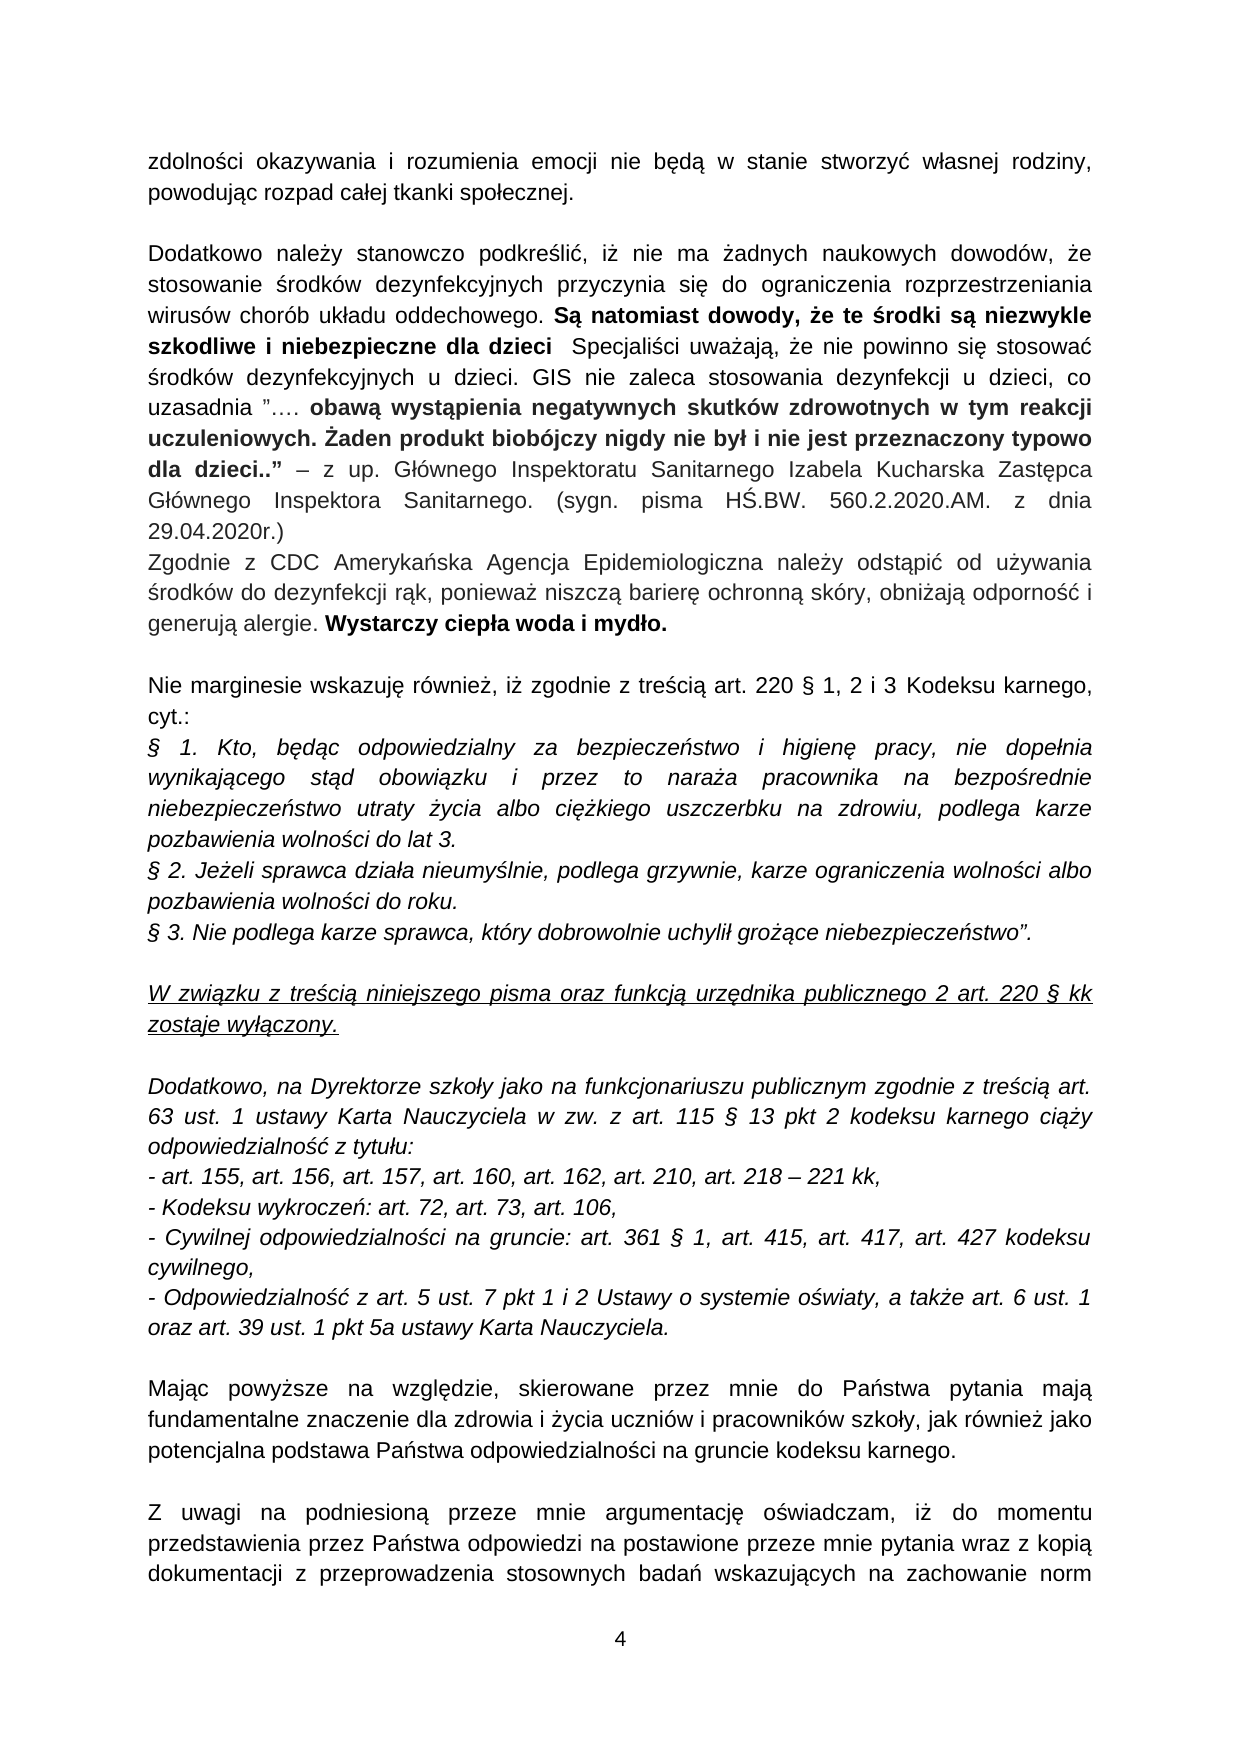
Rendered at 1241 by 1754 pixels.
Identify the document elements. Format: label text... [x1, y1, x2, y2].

text W związku z treścią niniejszego pisma oraz funkcją urzędnika publicznego 2 art. 220 § kk zostaje wyłączony. [148, 980, 1093, 1003]
text W związku z treścią niniejszego pisma oraz funkcją urzędnika publicznego 2 art. 220 § kk zostaje wyłączony. [148, 1004, 1093, 1037]
text § 2. Jeżeli sprawca działa nieumyślnie, podlega grzywnie, karze ograniczenia wolności albo pozbawienia wolności do roku. [148, 857, 1093, 914]
text Mając powyższe na względzie, skierowane przez mnie do Państwa pytania mają fundamentalne znaczenie dla zdrowia i życia uczniów i pracowników szkoły, jak również jako potencjalna podstawa Państwa odpowiedzialności na gruncie kodeksu karnego. [148, 1375, 1093, 1463]
text Dodatkowo, na Dyrektorze szkoły jako na funkcjonariuszu publicznym zgodnie z treścią art. 63 ust. 1 ustawy Karta Nauczyciela w zw. z art. 115 § 13 pkt 2 kodeksu karnego ciąży odpowiedzialność z tytułu: [148, 1073, 1093, 1159]
text - Kodeksu wykroczeń: art. 72, art. 73, art. 106, [148, 1193, 1093, 1220]
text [148, 1499, 1093, 1587]
text Nie marginesie wskazuję również, iż zgodnie z treścią art. 220 § 1, 2 i 3 Kodeksu karnego, cyt.: [148, 672, 1093, 729]
text - Odpowiedzialność z art. 5 ust. 7 pkt 1 i 2 Ustawy o systemie oświaty, a także art. 6 ust. 1 oraz art. 39 ust. 1 pkt 5a ustawy Karta Nauczyciela. [148, 1284, 1093, 1341]
text - Cywilnej odpowiedzialności na gruncie: art. 361 § 1, art. 415, art. 417, art. 427 kodeksu cywilnego, [148, 1224, 1093, 1280]
text Dodatkowo należy stanowczo podkreślić, iż nie ma żadnych naukowych dowodów, że stosowanie środków dezynfekcyjnych przyczynia się do ograniczenia rozprzestrzeniania wirusów chorób układu oddechowego. Są natomiast dowody, że te środki są niezwykle szkodliwe i niebezpieczne dla dzieci Specjaliści uważają, że nie powinno się stosować środków dezynfekcyjnych u dzieci. GIS nie zaleca stosowania dezynfekcji u dzieci, co uzasadnia ”…. obawą wystąpienia negatywnych skutków zdrowotnych w tym reakcji uczuleniowych. Żaden produkt biobójczy nigdy nie był i nie jest przeznaczony typowo dla dzieci..” – z up. Głównego Inspektoratu Sanitarnego Izabela Kucharska Zastępca Głównego Inspektora Sanitarnego. (sygn. pisma HŚ.BW. 560.2.2020.AM. z dnia 29.04.2020r.) [148, 240, 1093, 544]
text § 3. Nie podlega karze sprawca, który dobrowolnie uchylił grożące niebezpieczeństwo”. [148, 918, 1093, 945]
text Zgodnie z CDC Amerykańska Agencja Epidemiologiczna należy odstąpić od używania środków do dezynfekcji rąk, ponieważ niszczą barierę ochronną skóry, obniżają odporność i generują alergie. Wystarczy ciepła woda i mydło. [148, 548, 1093, 636]
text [148, 148, 1093, 205]
text - art. 155, art. 156, art. 157, art. 160, art. 162, art. 210, art. 218 – 221 kk, [148, 1163, 1093, 1189]
text § 1. Kto, będąc odpowiedzialny za bezpieczeństwo i higienę pracy, nie dopełnia wynikającego stąd obowiązku i przez to naraża pracownika na bezpośrednie niebezpieczeństwo utraty życia albo ciężkiego uszczerbku na zdrowiu, podlega karze pozbawienia wolności do lat 3. [148, 733, 1093, 852]
